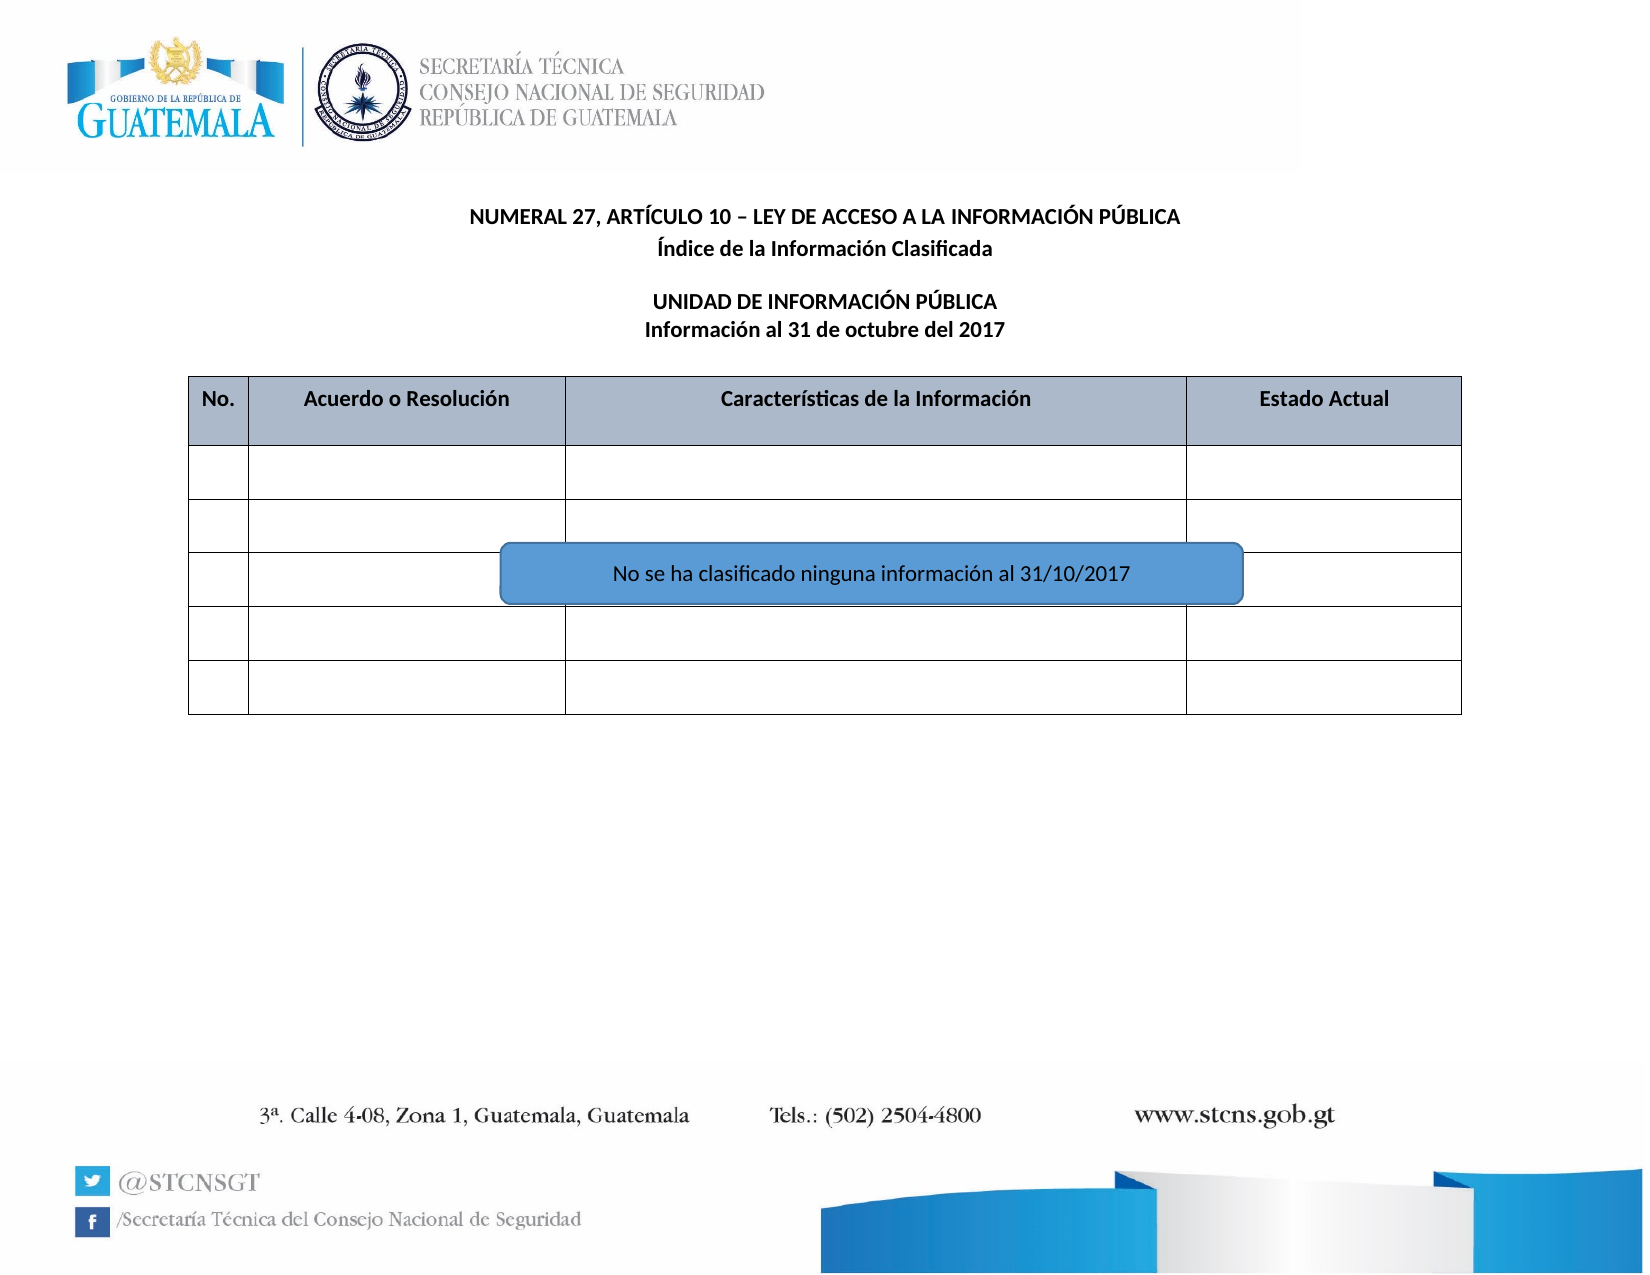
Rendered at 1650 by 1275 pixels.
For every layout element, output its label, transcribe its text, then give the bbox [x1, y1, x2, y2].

table_cell [249, 553, 565, 606]
table_cell [1187, 661, 1461, 713]
table_cell [189, 553, 248, 606]
table_header Acuerdo o Resolución [249, 377, 565, 445]
table_cell [189, 607, 248, 660]
table_cell [189, 446, 248, 498]
table_header No. [189, 377, 248, 445]
table_cell [189, 661, 248, 713]
picture [0, 1061, 1646, 1274]
table_cell [1187, 607, 1461, 660]
table_cell [566, 446, 1186, 498]
text NUMERAL 27, ARTÍCULO 10 – LEY DE ACCESO A LA INFORMACIÓN PÚBLICA [148, 202, 1502, 230]
table_cell [566, 500, 1186, 541]
table_cell [249, 500, 565, 552]
table_cell [1187, 500, 1461, 552]
picture [0, 0, 1302, 174]
table_header Estado Actual [1187, 377, 1461, 445]
table_cell [1187, 553, 1461, 606]
table_cell [566, 607, 1186, 660]
table_cell [249, 607, 565, 660]
table_cell [566, 661, 1186, 713]
table_cell [189, 500, 248, 552]
table_cell [249, 661, 565, 713]
table_header Características de la Información [566, 377, 1186, 445]
text Información al 31 de octubre del 2017 [148, 315, 1502, 343]
table_cell [249, 446, 565, 498]
text Índice de la Información Clasificada [148, 234, 1502, 262]
text UNIDAD DE INFORMACIÓN PÚBLICA [148, 287, 1502, 315]
table_cell [1187, 446, 1461, 498]
